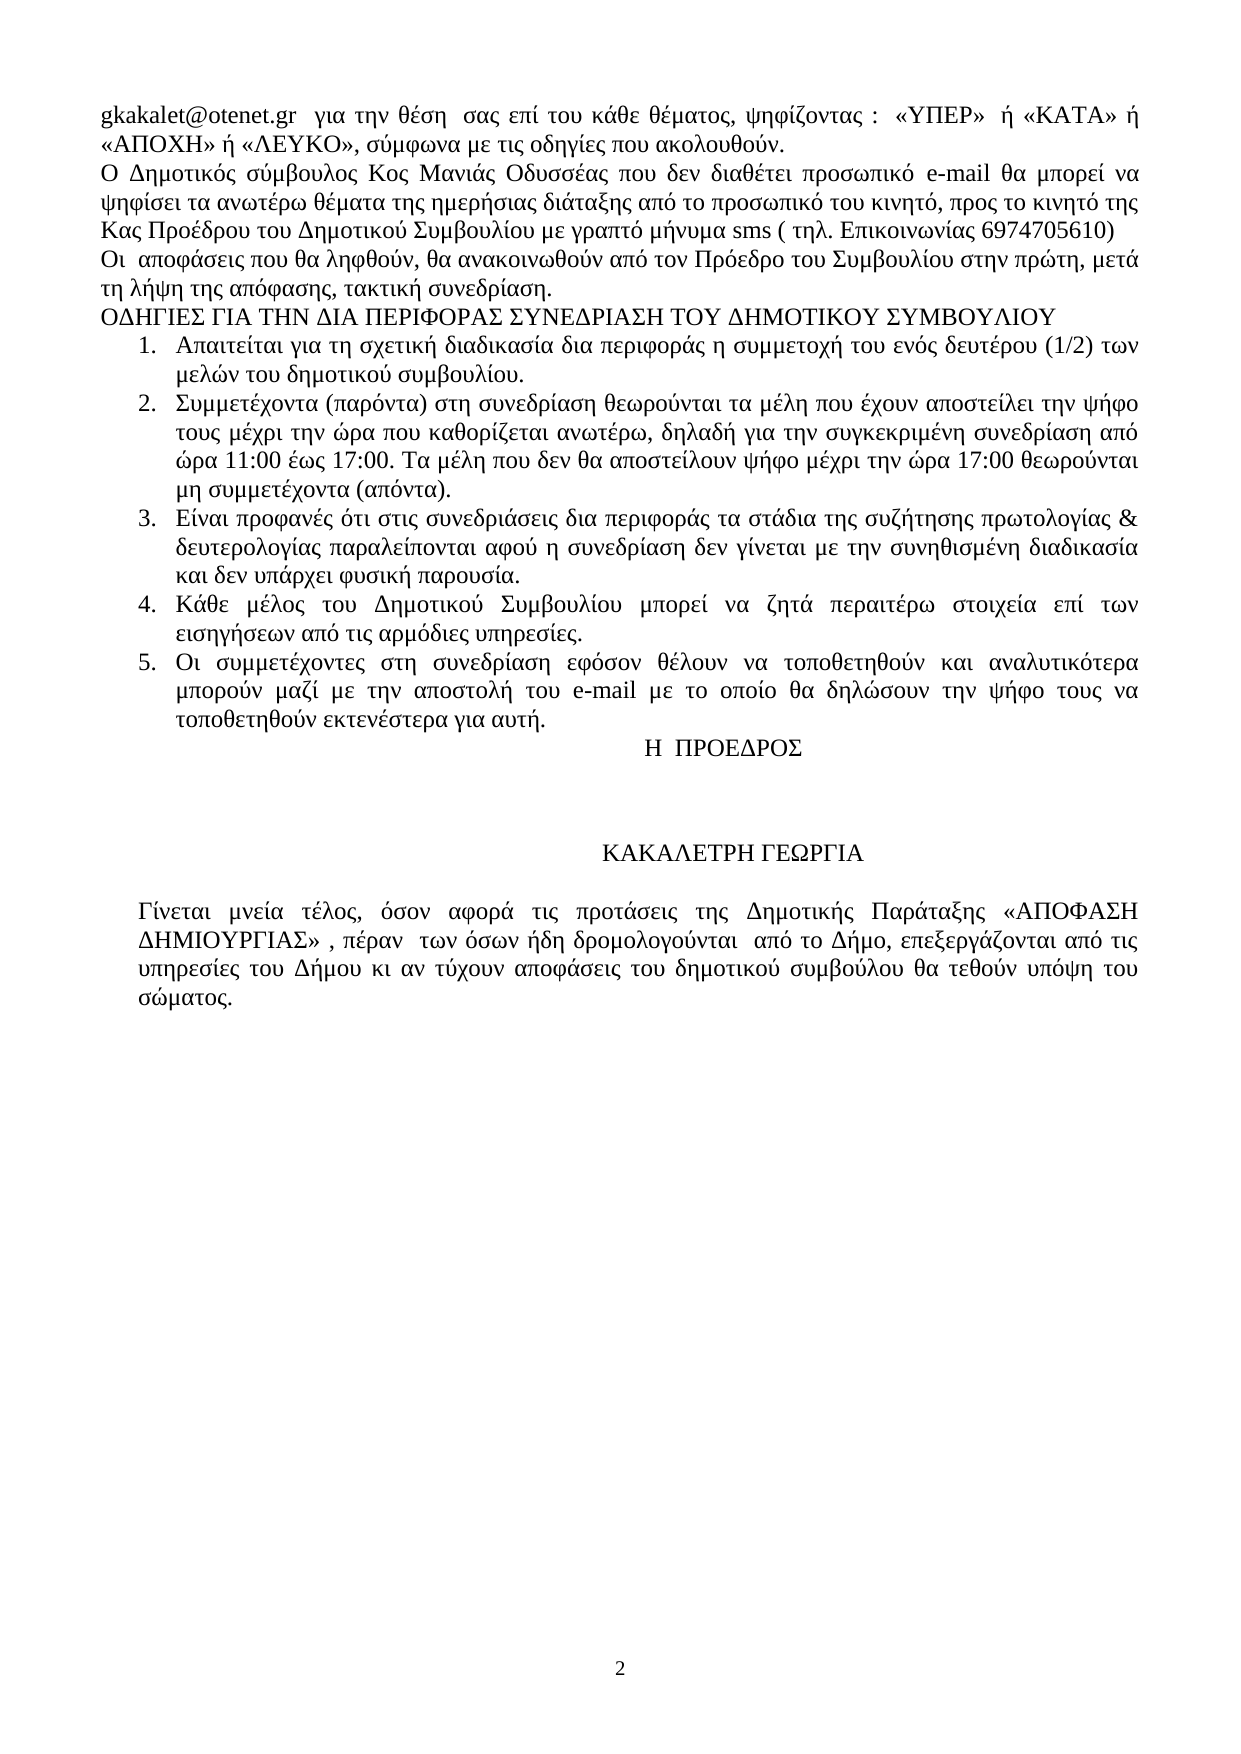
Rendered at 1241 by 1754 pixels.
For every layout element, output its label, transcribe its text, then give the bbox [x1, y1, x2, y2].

text ΟΔΗΓΙΕΣ ΓΙΑ ΤΗΝ ΔΙΑ ΠΕΡΙΦΟΡΑΣ ΣΥΝΕΔΡΙΑΣΗ ΤΟΥ ΔΗΜΟΤΙΚΟΥ ΣΥΜΒΟΥΛΙΟΥ [100, 302, 1140, 330]
list Κάθε μέλος του Δημοτικού Συμβουλίου μπορεί να ζητά περαιτέρω στοιχεία επί των εισηγήσεων από τις αρμόδιες υπηρεσίες. [138, 589, 1140, 647]
text Ο Δημοτικός σύμβουλος Κος Μανιάς Οδυσσέας που δεν διαθέτει προσωπικό e-mail θα μπορεί να ψηφίσει τα ανωτέρω θέματα της ημερήσιας διάταξης από το προσωπικό του κινητό, προς το κινητό της Κας Προέδρου του Δημοτικού Συμβουλίου με γραπτό μήνυμα sms ( τηλ. Επικοινωνίας 6974705610) [100, 158, 1140, 244]
text ΚΑΚΑΛΕΤΡΗ ΓΕΩΡΓΙΑ [533, 838, 1140, 867]
list Είναι προφανές ότι στις συνεδριάσεις δια περιφοράς τα στάδια της συζήτησης πρωτολογίας & δευτερολογίας παραλείπονται αφού η συνεδρίαση δεν γίνεται με την συνηθισμένη διαδικασία και δεν υπάρχει φυσική παρουσία. [138, 503, 1140, 589]
list Οι συμμετέχοντες στη συνεδρίαση εφόσον θέλουν να τοποθετηθούν και αναλυτικότερα μπορούν μαζί με την αποστολή του e-mail με το οποίο θα δηλώσουν την ψήφο τους να τοποθετηθούν εκτενέστερα για αυτή. [138, 647, 1140, 733]
list Απαιτείται για τη σχετική διαδικασία δια περιφοράς η συμμετοχή του ενός δευτέρου (1/2) των μελών του δημοτικού συμβουλίου. [138, 330, 1140, 388]
text Η ΠΡΟΕΔΡΟΣ [100, 733, 1140, 762]
text Οι αποφάσεις που θα ληφθούν, θα ανακοινωθούν από τον Πρόεδρο του Συμβουλίου στην πρώτη, μετά τη λήψη της απόφασης, τακτική συνεδρίαση. [100, 244, 1140, 302]
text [100, 100, 1140, 158]
list Συμμετέχοντα (παρόντα) στη συνεδρίαση θεωρούνται τα μέλη που έχουν αποστείλει την ψήφο τους μέχρι την ώρα που καθορίζεται ανωτέρω, δηλαδή για την συγκεκριμένη συνεδρίαση από ώρα 11:00 έως 17:00. Τα μέλη που δεν θα αποστείλουν ψήφο μέχρι την ώρα 17:00 θεωρούνται μη συμμετέχοντα (απόντα). [138, 388, 1140, 503]
text Γίνεται μνεία τέλος, όσον αφορά τις προτάσεις της Δημοτικής Παράταξης «ΑΠΟΦΑΣΗ ΔΗΜΙΟΥΡΓΙΑΣ» , πέραν των όσων ήδη δρομολογούνται από το Δήμο, επεξεργάζονται από τις υπηρεσίες του Δήμου κι αν τύχουν αποφάσεις του δημοτικού συμβούλου θα τεθούν υπόψη του σώματος. [138, 896, 1140, 1011]
